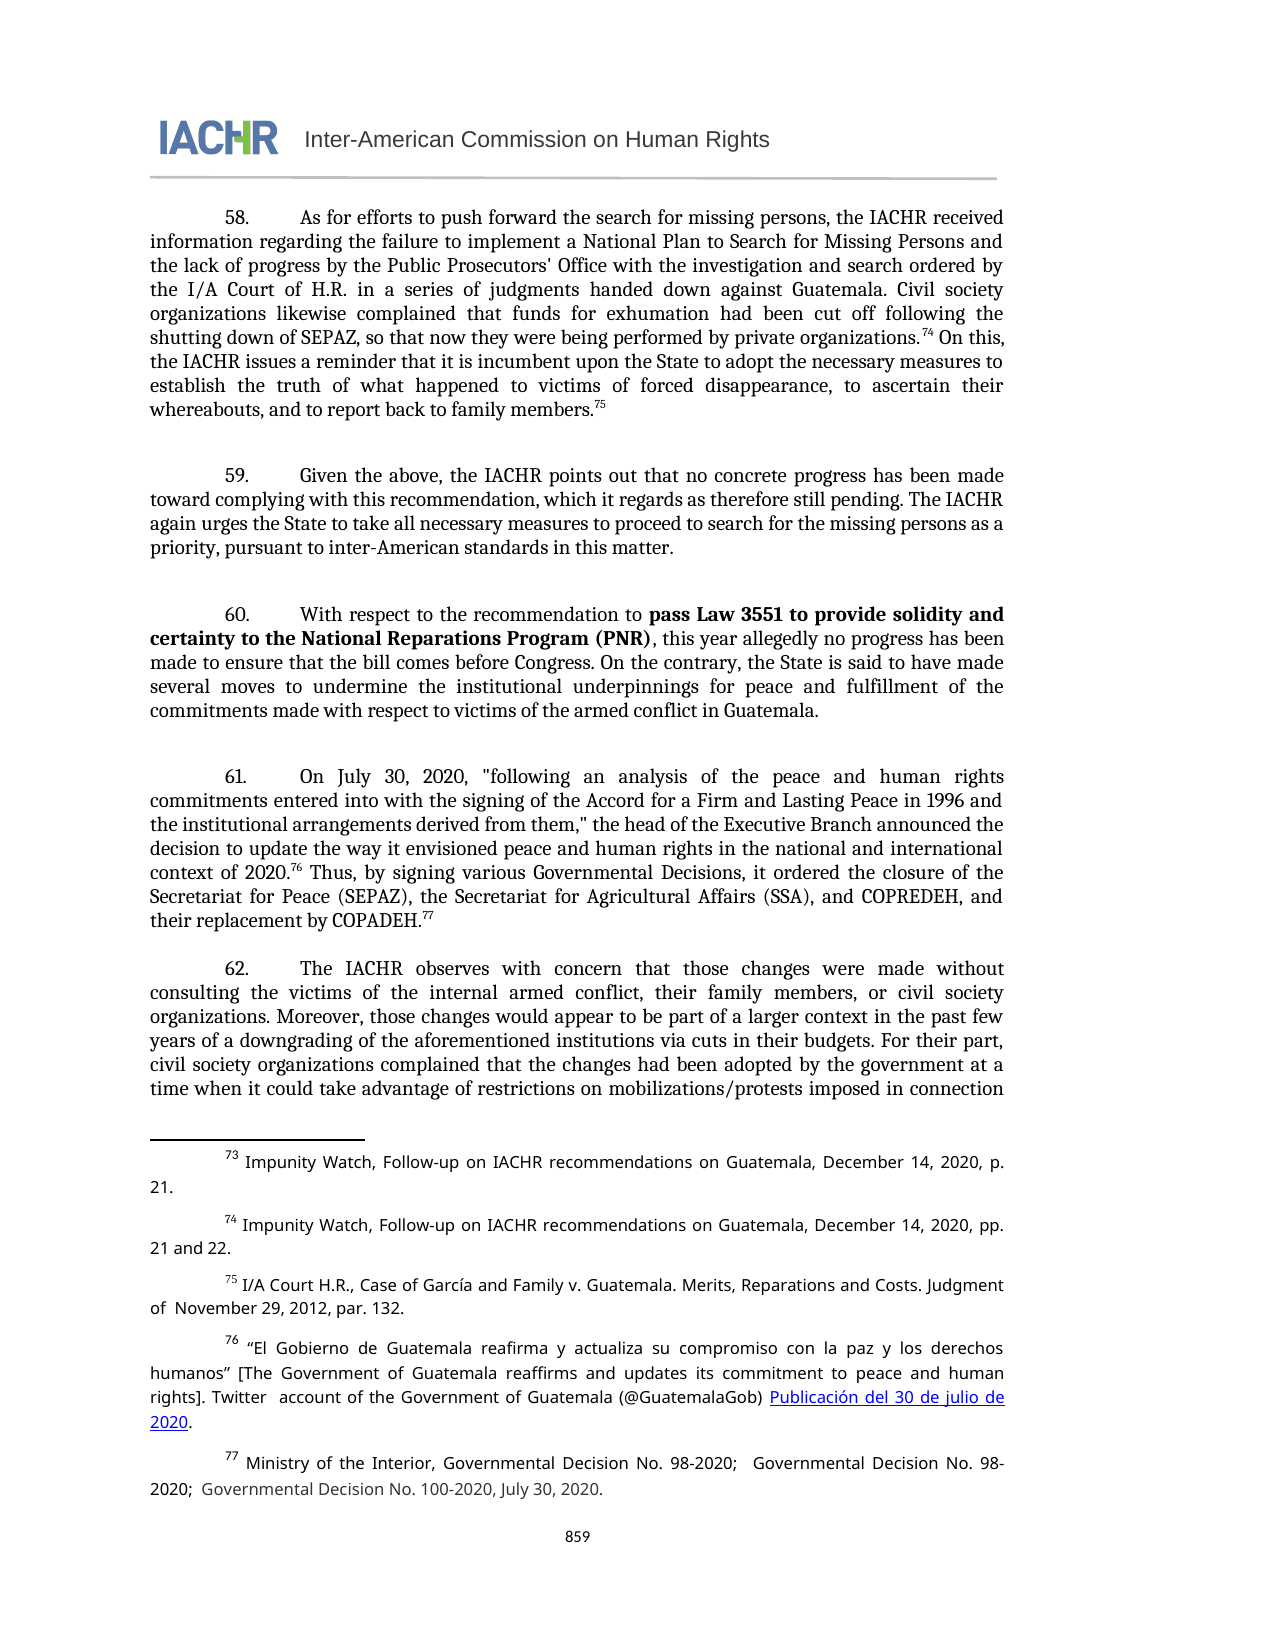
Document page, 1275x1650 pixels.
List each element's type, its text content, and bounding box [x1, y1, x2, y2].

list As for efforts to push forward the search for missing persons, the IACHR received information regarding the failure to implement a National Plan to Search for Missing Persons and the lack of progress by the Public Prosecutors' Office with the investigation and search ordered by the I/A Court of H.R. in a series of judgments handed down against Guatemala. Civil society organizations likewise complained that funds for exhumation had been cut off following the shutting down of SEPAZ, so that now they were being performed by private organizations. On this, the IACHR issues a reminder that it is incumbent upon the State to adopt the necessary measures to establish the truth of what happened to victims of forced disappearance, to ascertain their whereabouts, and to report back to family members. [150, 206, 1005, 422]
picture [150, 110, 283, 166]
list On July 30, 2020, "following an analysis of the peace and human rights commitments entered into with the signing of the Accord for a Firm and Lasting Peace in 1996 and the institutional arrangements derived from them," the head of the Executive Branch announced the decision to update the way it envisioned peace and human rights in the national and international context of 2020. Thus, by signing various Governmental Decisions, it ordered the closure of the Secretariat for Peace (SEPAZ), the Secretariat for Agricultural Affairs (SSA), and COPREDEH, and their replacement by COPADEH. [150, 765, 1005, 932]
list The IACHR observes with concern that those changes were made without consulting the victims of the internal armed conflict, their family members, or civil society organizations. Moreover, those changes would appear to be part of a larger context in the past few years of a downgrading of the aforementioned institutions via cuts in their budgets. For their part, civil society organizations complained that the changes had been adopted by the government at a time when it could take advantage of restrictions on mobilizations/protests imposed in connection with the COVID-19 pandemic. They also told the IACHR that shutting down SEPAZ violated the Law of National Reconciliation, which assigned to that body the function of coordinating and delivering assistance to the victims of the armed conflict. That action therefore allegedly also threatened the ability of Guatemala's new institutional framework for peace (“Institucionalidad de la Paz”) -- comprising the National Reparations Program (PNR), the National Council for Implementation of the Peace Accords (CNAP), the National Women's Forum, and the Commission for Selecting Guatemala's Sacred Sites (COLUSAG) -- to operate and function. [150, 956, 1005, 1100]
list Given the above, the IACHR points out that no concrete progress has been made toward complying with this recommendation, which it regards as therefore still pending. The IACHR again urges the State to take all necessary measures to proceed to search for the missing persons as a priority, pursuant to inter-American standards in this matter. [150, 464, 1005, 560]
list With respect to the recommendation to pass Law 3551 to provide solidity and certainty to the National Reparations Program (PNR), this year allegedly no progress has been made to ensure that the bill comes before Congress. On the contrary, the State is said to have made several moves to undermine the institutional underpinnings for peace and fulfillment of the commitments made with respect to victims of the armed conflict in Guatemala. [150, 602, 1005, 722]
